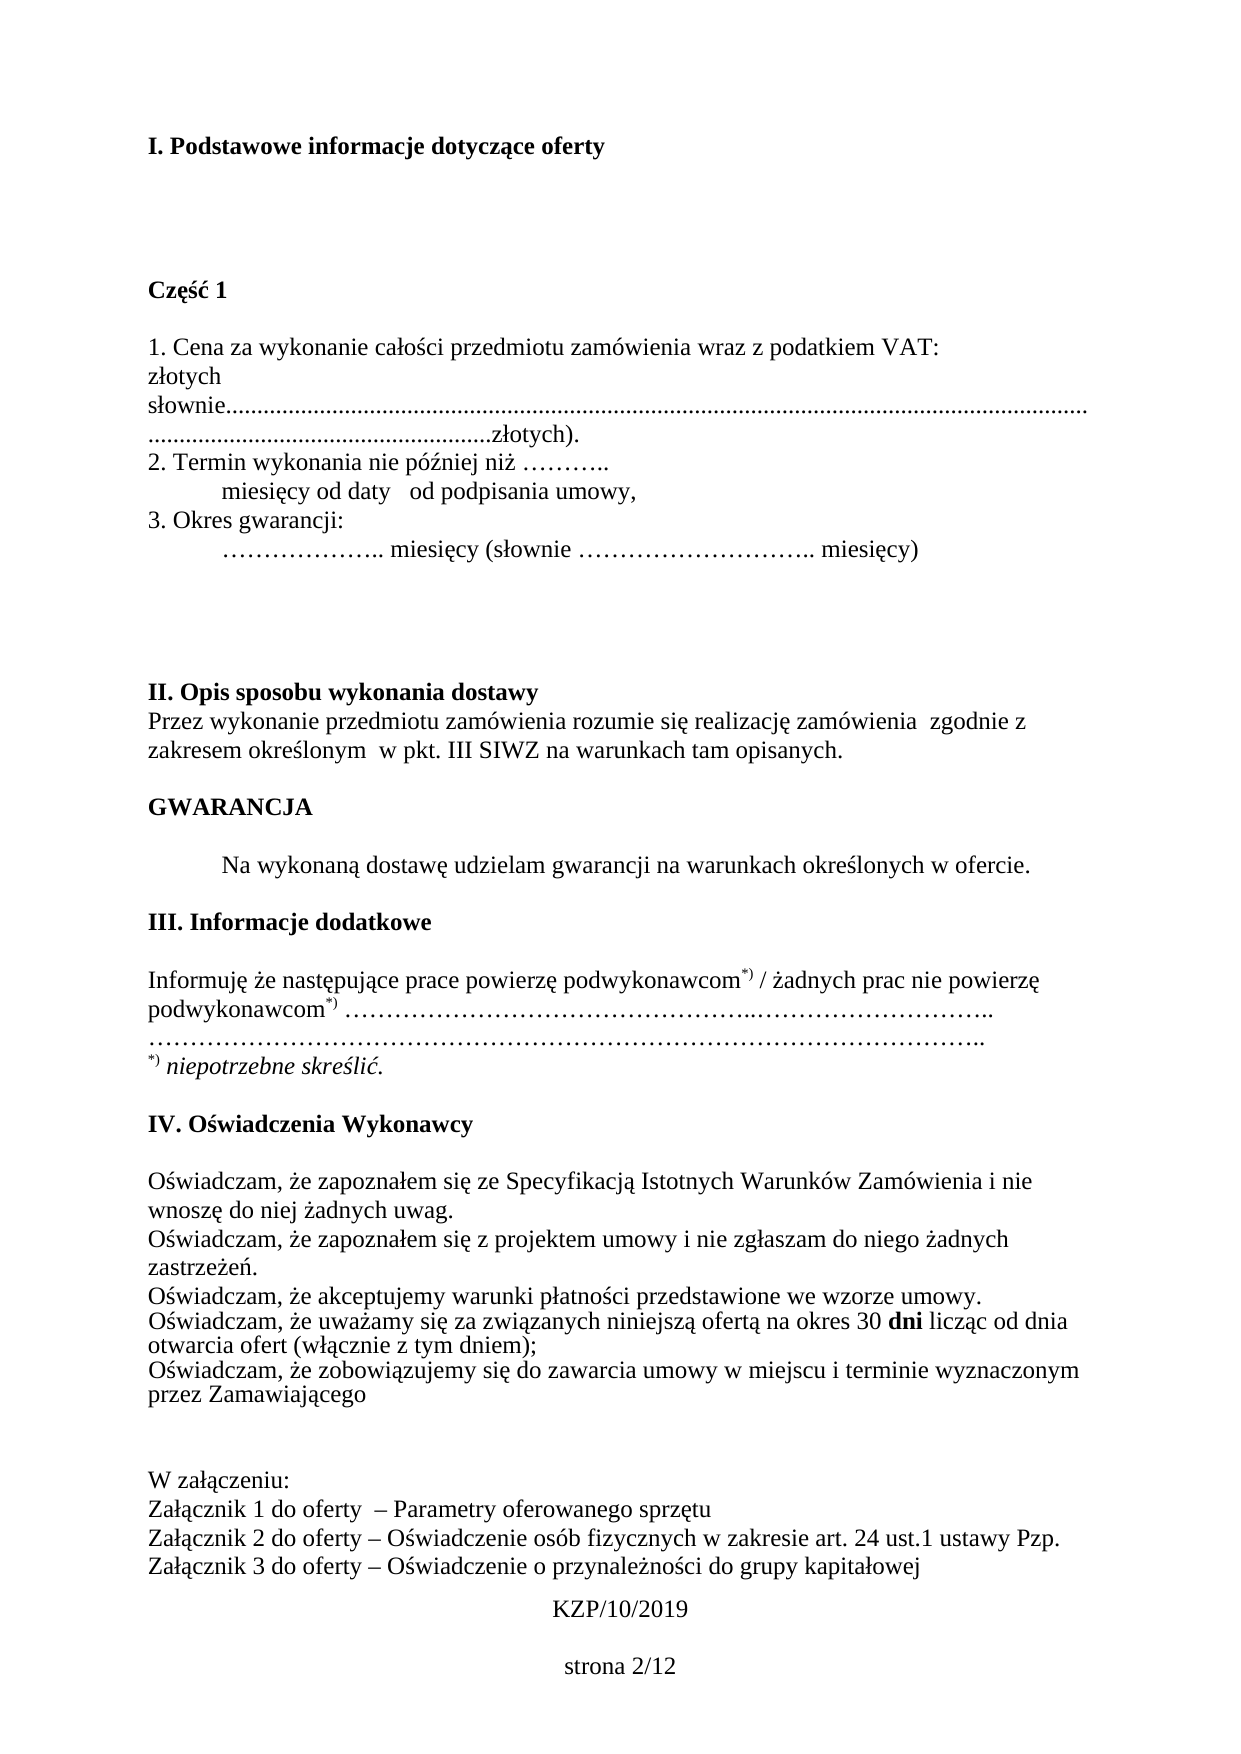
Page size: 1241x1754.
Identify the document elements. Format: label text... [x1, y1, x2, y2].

text *) niepotrzebne skreślić. [148, 1051, 1093, 1080]
text Część 1 [148, 275, 1093, 304]
subtitle II. Opis sposobu wykonania dostawy [148, 677, 1093, 706]
text Oświadczam, że akceptujemy warunki płatności przedstawione we wzorze umowy. [148, 1281, 1093, 1310]
text IV. Oświadczenia Wykonawcy [148, 1109, 1093, 1137]
text Oświadczam, że zapoznałem się ze Specyfikacją Istotnych Warunków Zamówienia i nie wnoszę do niej żadnych uwag. [148, 1166, 1093, 1224]
text ……………………………………………………………………………………….. [148, 1022, 1093, 1051]
text Na wykonaną dostawę udzielam gwarancji na warunkach określonych w ofercie. [148, 850, 1093, 879]
text 3. Okres gwarancji: [148, 505, 1093, 534]
text Załącznik 3 do oferty – Oświadczenie o przynależności do grupy kapitałowej [148, 1551, 1093, 1580]
text I. Podstawowe informacje dotyczące oferty [148, 131, 1093, 160]
text 2. Termin wykonania nie później niż ……….. [148, 447, 1093, 476]
text Załącznik 2 do oferty – Oświadczenie osób fizycznych w zakresie art. 24 ust.1 ustawy Pzp. [148, 1523, 1093, 1551]
subtitle GWARANCJA [148, 792, 1093, 821]
text 1. Cena za wykonanie całości przedmiotu zamówienia wraz z podatkiem VAT: złotych słownie.................................................................................................................................................................................................złotych). [148, 332, 1093, 447]
text Oświadczam, że zobowiązujemy się do zawarcia umowy w miejscu i terminie wyznaczonym przez Zamawiającego [148, 1359, 1091, 1408]
text Informuję że następujące prace powierzę podwykonawcom*) / żadnych prac nie powierzę podwykonawcom*) …………………………………………..……………………….. [148, 965, 1093, 1022]
text W załączeniu: [148, 1465, 1093, 1494]
text Załącznik 1 do oferty – Parametry oferowanego sprzętu [148, 1494, 1093, 1523]
text Oświadczam, że zapoznałem się z projektem umowy i nie zgłaszam do niego żadnych zastrzeżeń. [148, 1224, 1093, 1281]
subtitle III. Informacje dodatkowe [148, 907, 1093, 936]
text Oświadczam, że uważamy się za związanych niniejszą ofertą na okres 30 dni licząc od dnia otwarcia ofert (włącznie z tym dniem); [148, 1310, 1091, 1359]
text Przez wykonanie przedmiotu zamówienia rozumie się realizację zamówienia zgodnie z zakresem określonym w pkt. III SIWZ na warunkach tam opisanych. [148, 706, 1093, 764]
text ……………….. miesięcy (słownie ……………………….. miesięcy) [148, 534, 1093, 562]
text miesięcy od daty od podpisania umowy, [148, 476, 1093, 505]
